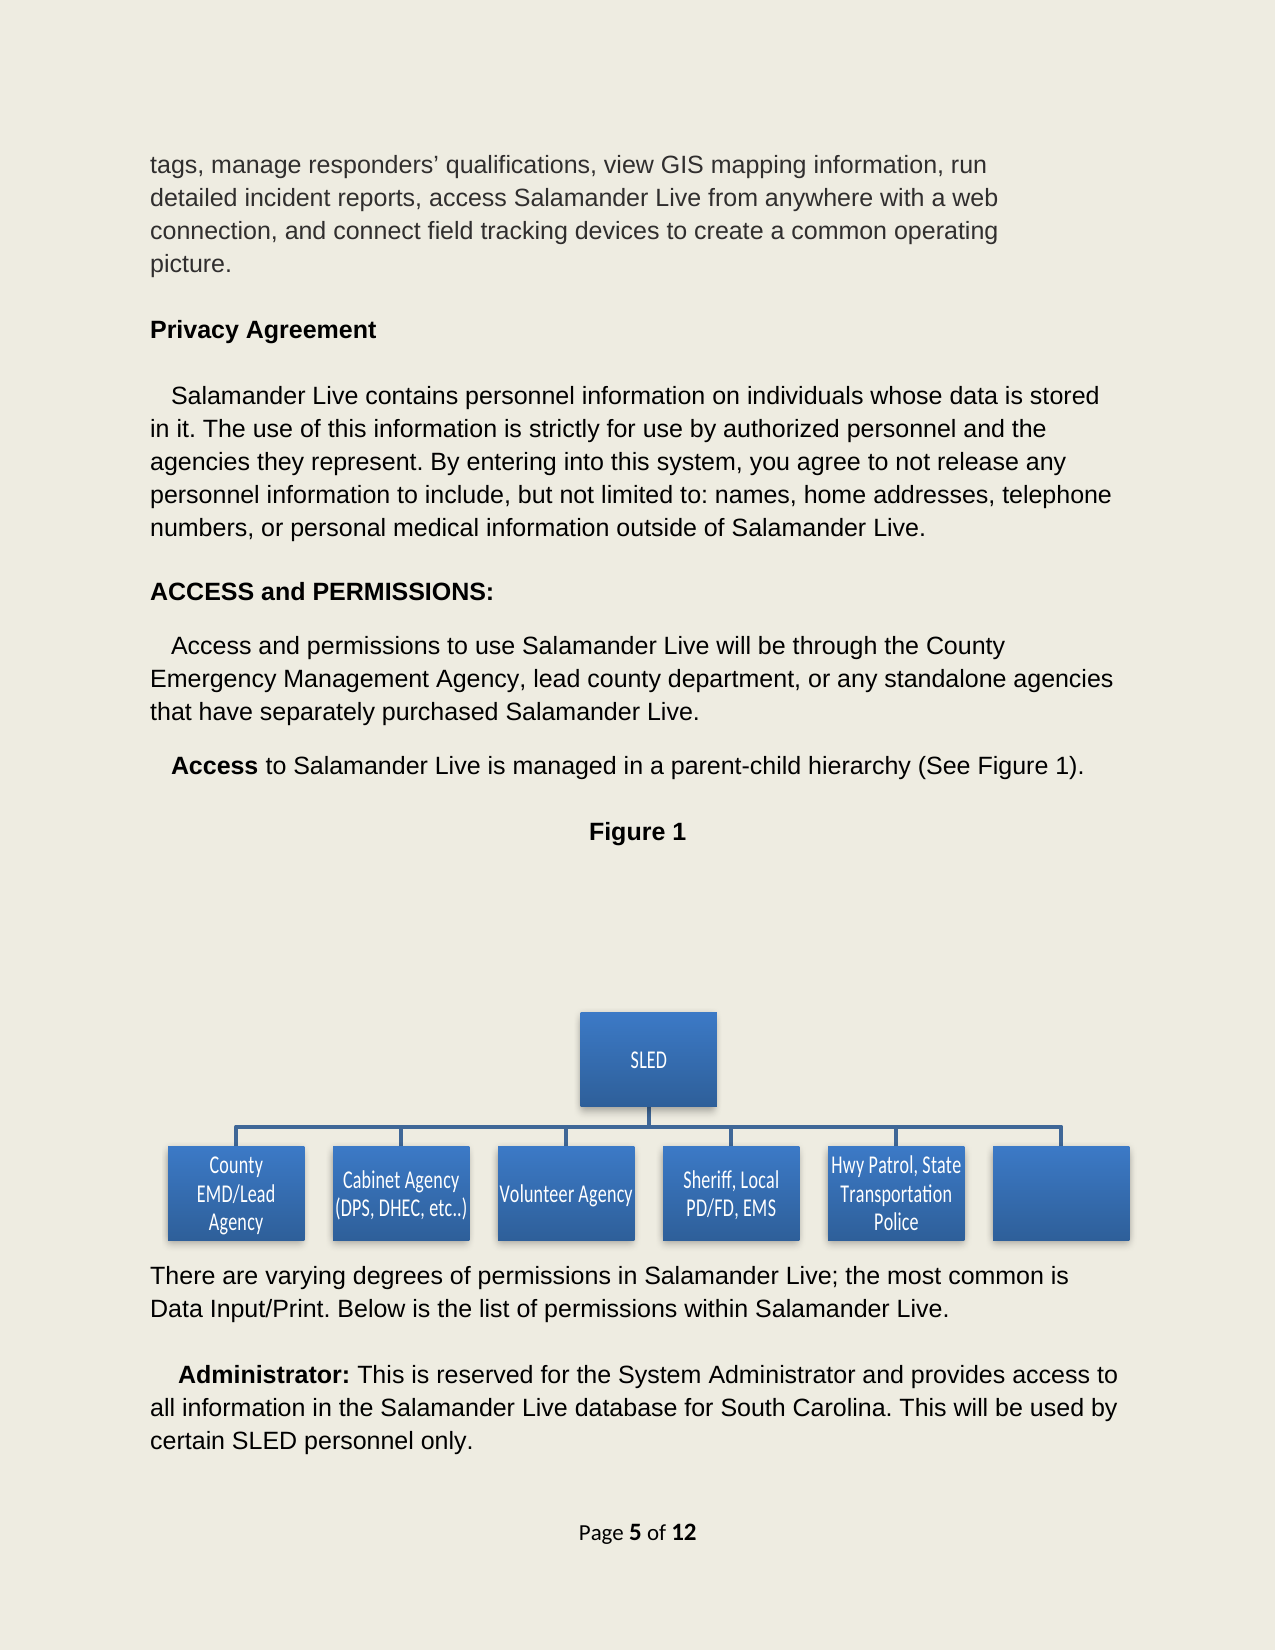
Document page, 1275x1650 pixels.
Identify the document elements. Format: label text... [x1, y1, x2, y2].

text Access and permissions to use Salamander Live will be through the County Emergency Management Agency, lead county department, or any standalone agencies that have separately purchased Salamander Live. [150, 631, 1125, 726]
text ACCESS and PERMISSIONS: [150, 577, 1125, 606]
text Administrator: This is reserved for the System Administrator and provides access to all information in the Salamander Live database for South Carolina. This will be used by certain SLED personnel only. [150, 1360, 1125, 1455]
text Figure 1 [150, 817, 1125, 845]
text Privacy Agreement [150, 315, 1110, 344]
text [150, 150, 1078, 278]
text Salamander Live contains personnel information on individuals whose data is stored in it. The use of this information is strictly for use by authorized personnel and the agencies they represent. By entering into this system, you agree to not release any personnel information to include, but not limited to: names, home addresses, telephone numbers, or personal medical information outside of Salamander Live. [150, 381, 1125, 542]
text There are varying degrees of permissions in Salamander Live; the most common is Data Input/Print. Below is the list of permissions within Salamander Live. [150, 850, 1125, 1323]
text Access to Salamander Live is managed in a parent-child hierarchy (See Figure 1). [150, 751, 1125, 779]
